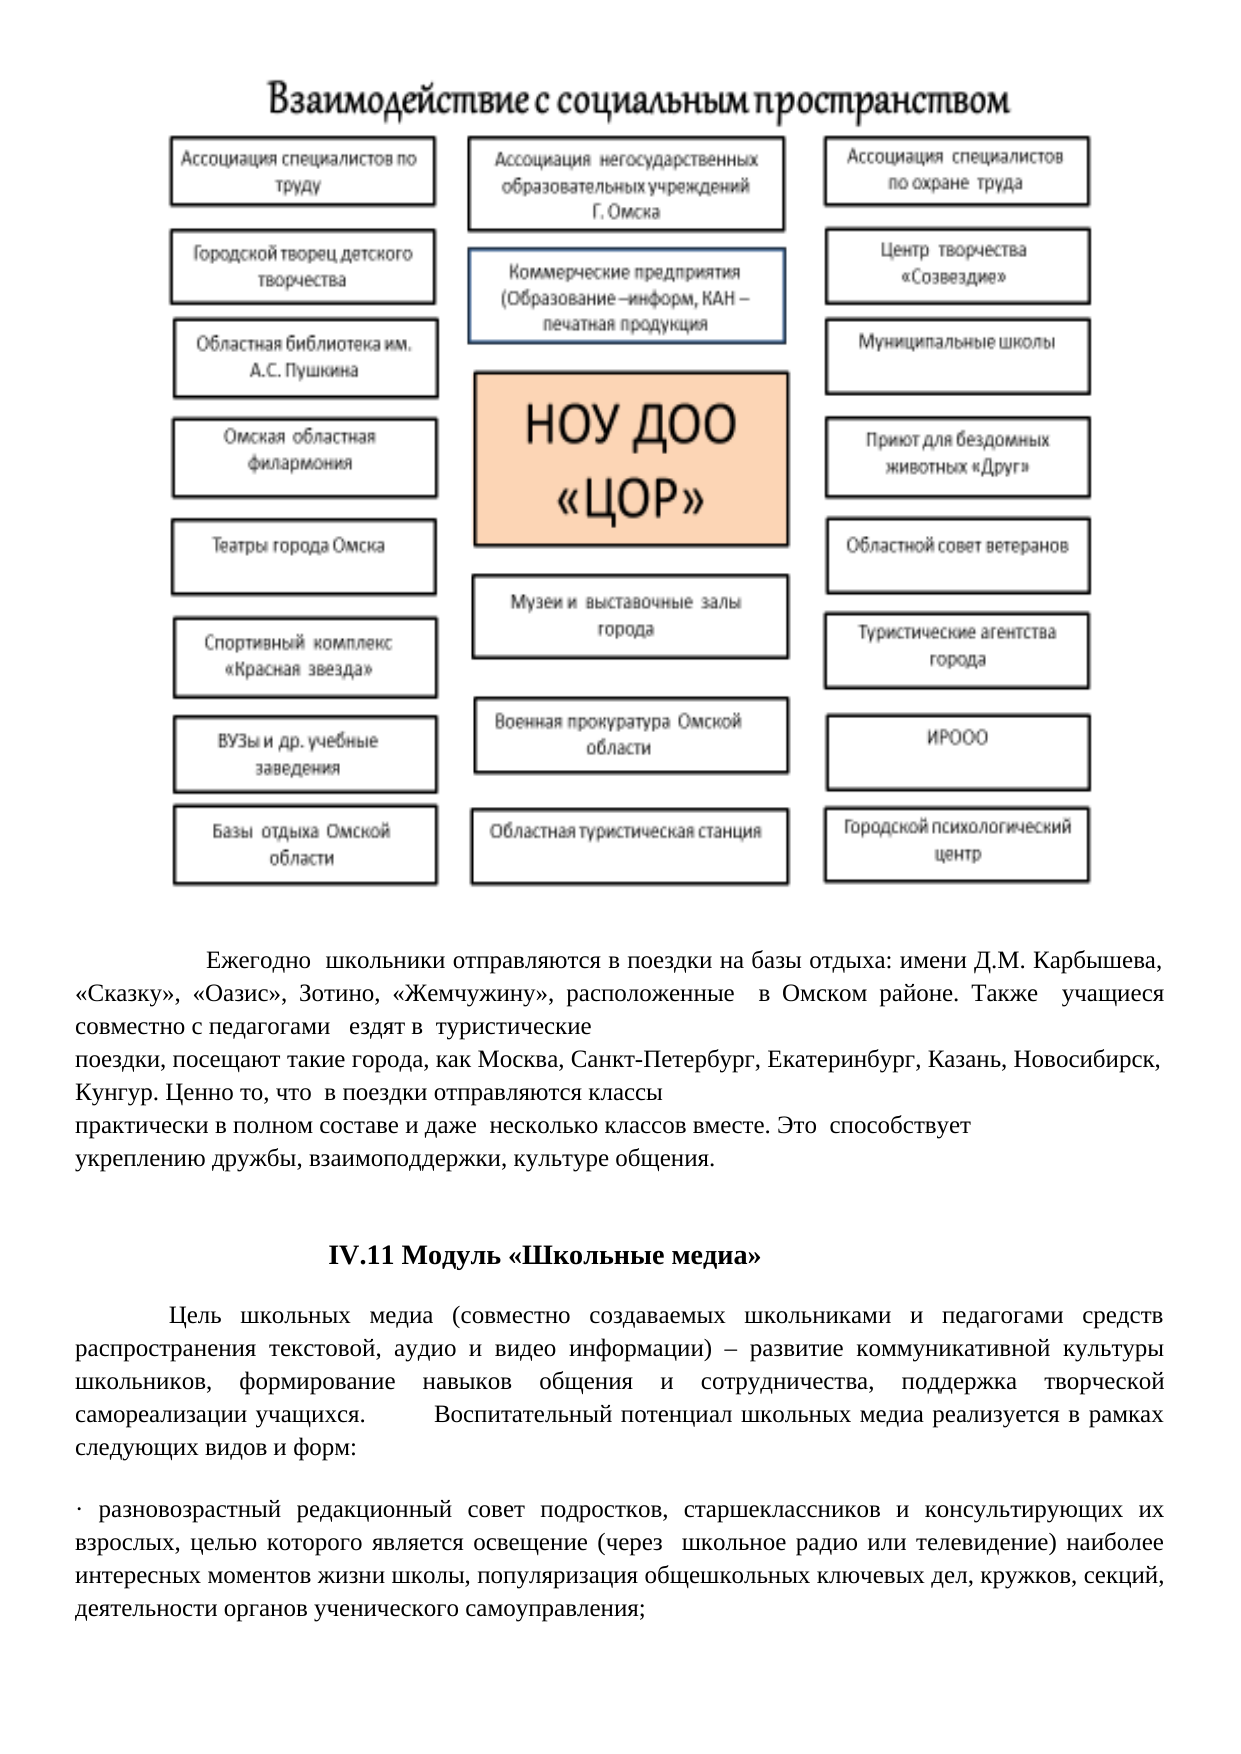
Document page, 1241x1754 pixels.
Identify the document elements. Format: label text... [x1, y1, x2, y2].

picture [147, 75, 1122, 908]
list практически в полном составе и даже несколько классов вместе. Это способствует [75, 1110, 1165, 1139]
list поездки, посещают такие города, как Москва, Санкт-Петербург, Екатеринбург, Казань, Новосибирск, Кунгур. Ценно то, что в поездки отправляются классы [75, 1044, 1165, 1106]
text Цель школьных медиа (совместно создаваемых школьниками и педагогами средств распространения текстовой, аудио и видео информации) – развитие коммуникативной культуры школьников, формирование навыков общения и сотрудничества, поддержка творческой самореализации учащихся. Воспитательный потенциал школьных медиа реализуется в рамках следующих видов и форм: [75, 1300, 1165, 1461]
list укреплению дружбы, взаимоподдержки, культуре общения. [75, 1143, 1165, 1172]
text · разновозрастный редакционный совет подростков, старшеклассников и консультирующих их взрослых, целью которого является освещение (через школьное радио или телевидение) наиболее интересных моментов жизни школы, популяризация общешкольных ключевых дел, кружков, секций, деятельности органов ученического самоуправления; [75, 1494, 1165, 1622]
list Ежегодно школьники отправляются в поездки на базы отдыха: имени Д.М. Карбышева, «Сказку», «Оазис», Зотино, «Жемчужину», расположенные в Омском районе. Также учащиеся совместно с педагогами ездят в туристические [75, 945, 1165, 1040]
text IV.11 Модуль «Школьные медиа» [75, 1238, 1165, 1271]
